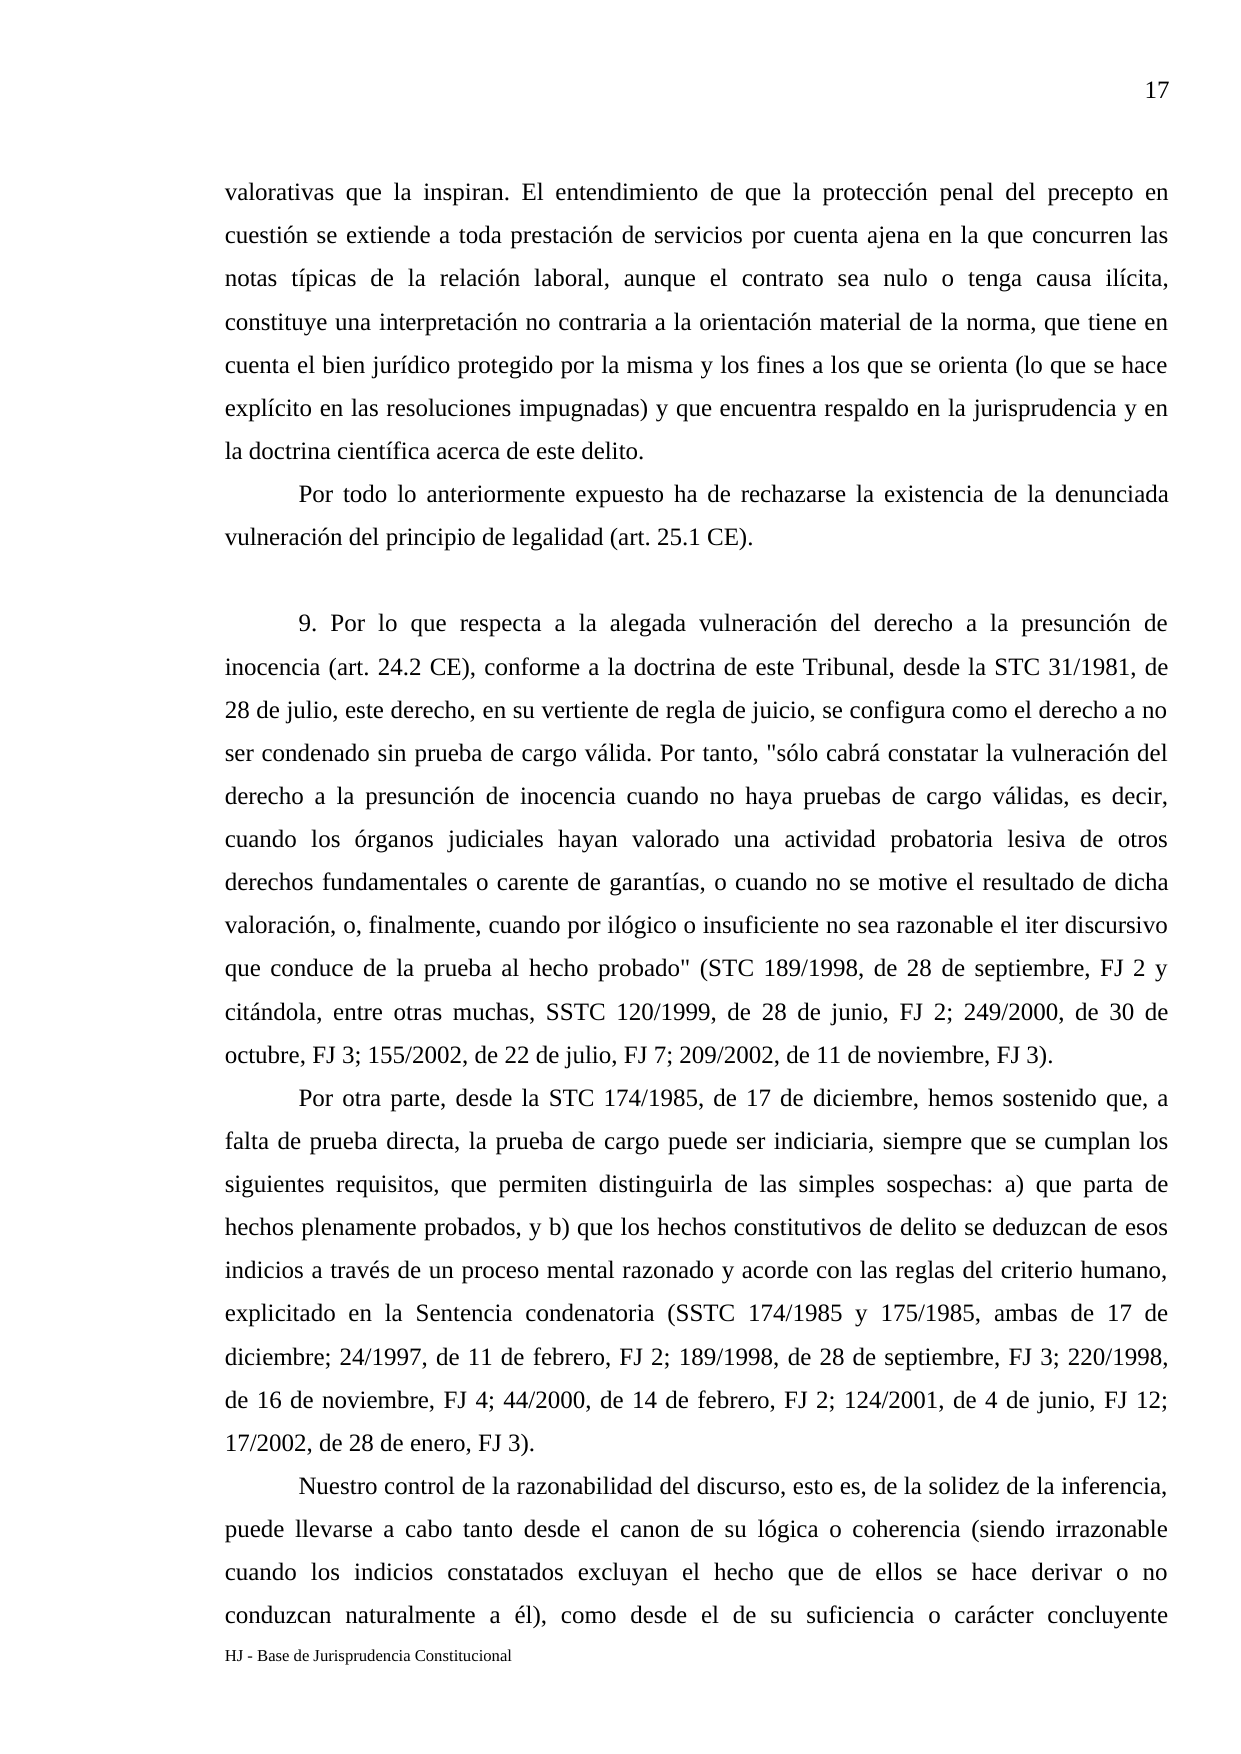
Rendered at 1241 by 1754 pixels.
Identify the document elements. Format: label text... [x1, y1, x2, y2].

text 9. Por lo que respecta a la alegada vulneración del derecho a la presunción de inocencia (art. 24.2 CE), conforme a la doctrina de este Tribunal, desde la STC 31/1981, de 28 de julio, este derecho, en su vertiente de regla de juicio, se configura como el derecho a no ser condenado sin prueba de cargo válida. Por tanto, "sólo cabrá constatar la vulneración del derecho a la presunción de inocencia cuando no haya pruebas de cargo válidas, es decir, cuando los órganos judiciales hayan valorado una actividad probatoria lesiva de otros derechos fundamentales o carente de garantías, o cuando no se motive el resultado de dicha valoración, o, finalmente, cuando por ilógico o insuficiente no sea razonable el iter discursivo que conduce de la prueba al hecho probado" (STC 189/1998, de 28 de septiembre, FJ 2 y citándola, entre otras muchas, SSTC 120/1999, de 28 de junio, FJ 2; 249/2000, de 30 de octubre, FJ 3; 155/2002, de 22 de julio, FJ 7; 209/2002, de 11 de noviembre, FJ 3). [224, 608, 1169, 1068]
text Por todo lo anteriormente expuesto ha de rechazarse la existencia de la denunciada vulneración del principio de legalidad (art. 25.1 CE). [224, 479, 1169, 551]
text Por otra parte, desde la STC 174/1985, de 17 de diciembre, hemos sostenido que, a falta de prueba directa, la prueba de cargo puede ser indiciaria, siempre que se cumplan los siguientes requisitos, que permiten distinguirla de las simples sospechas: a) que parta de hechos plenamente probados, y b) que los hechos constitutivos de delito se deduzcan de esos indicios a través de un proceso mental razonado y acorde con las reglas del criterio humano, explicitado en la Sentencia condenatoria (SSTC 174/1985 y 175/1985, ambas de 17 de diciembre; 24/1997, de 11 de febrero, FJ 2; 189/1998, de 28 de septiembre, FJ 3; 220/1998, de 16 de noviembre, FJ 4; 44/2000, de 14 de febrero, FJ 2; 124/2001, de 4 de junio, FJ 12; 17/2002, de 28 de enero, FJ 3). [224, 1083, 1169, 1457]
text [224, 177, 1169, 465]
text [224, 1471, 1169, 1629]
